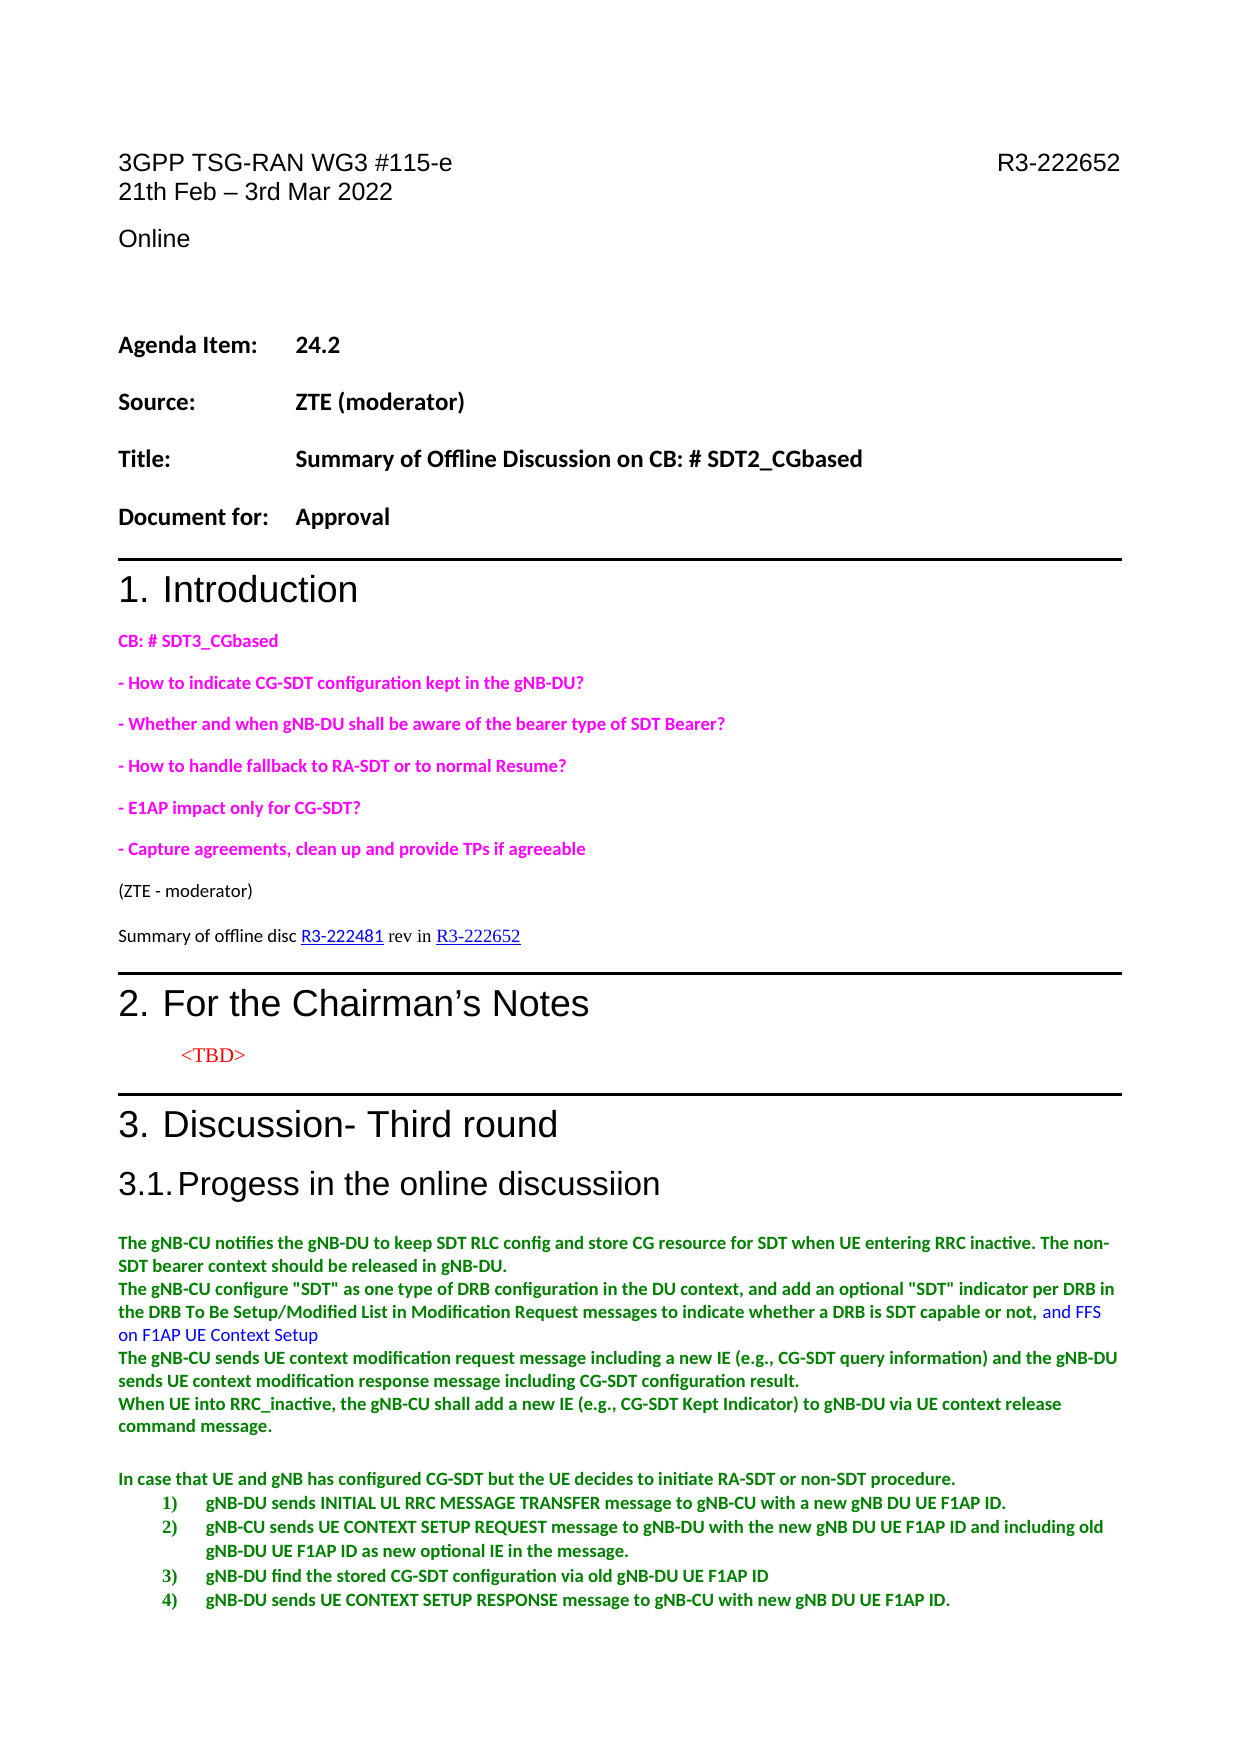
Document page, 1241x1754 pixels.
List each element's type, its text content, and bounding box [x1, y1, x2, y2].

text The gNB-CU notifies the gNB-DU to keep SDT RLC config and store CG resource for SDT when UE entering RRC inactive. The non-SDT bearer context should be released in gNB-DU. [118, 1231, 1122, 1277]
text Title: Summary of Offline Discussion on CB: # SDT2_CGbased [118, 443, 1122, 474]
text - Capture agreements, clean up and provide TPs if agreeable [118, 837, 1122, 860]
list gNB-DU find the stored CG-SDT configuration via old gNB-DU UE F1AP ID [162, 1564, 1122, 1587]
text 21th Feb – 3rd Mar 2022 [118, 176, 1122, 205]
text The gNB-CU sends UE context modification request message including a new IE (e.g., CG-SDT query information) and the gNB-DU sends UE context modification response message including CG-SDT configuration result. [118, 1346, 1122, 1392]
text <TBD> [118, 1043, 1122, 1067]
text Online [118, 224, 1122, 253]
text - E1AP impact only for CG-SDT? [118, 796, 1122, 819]
text 3GPP TSG-RAN WG3 #115-e R3-222652 [118, 148, 1122, 176]
text - Whether and when gNB-DU shall be aware of the bearer type of SDT Bearer? [118, 712, 1122, 735]
text When UE into RRC_inactive, the gNB-CU shall add a new IE (e.g., CG-SDT Kept Indicator) to gNB-DU via UE context release command message. [118, 1392, 1122, 1438]
subtitle Progess in the online discussiion [118, 1164, 1122, 1202]
subtitle For the Chairman’s Notes [118, 975, 1122, 1025]
subtitle Introduction [118, 561, 1122, 610]
text In case that UE and gNB has configured CG-SDT but the UE decides to initiate RA-SDT or non-SDT procedure. [118, 1467, 1122, 1490]
list gNB-DU sends UE CONTEXT SETUP RESPONSE message to gNB-CU with new gNB DU UE F1AP ID. [162, 1588, 1122, 1611]
text The gNB-CU configure "SDT" as one type of DRB configuration in the DU context, and add an optional "SDT" indicator per DRB in the DRB To Be Setup/Modified List in Modification Request messages to indicate whether a DRB is SDT capable or not, and FFS on F1AP UE Context Setup [118, 1277, 1122, 1346]
text Agenda Item: 24.2 [118, 329, 1122, 359]
text - How to indicate CG-SDT configuration kept in the gNB-DU? [118, 671, 1122, 694]
text Summary of offline disc R3-222481 rev in R3-222652 [118, 924, 1122, 947]
text - How to handle fallback to RA-SDT or to normal Resume? [118, 754, 1122, 777]
text Source: ZTE (moderator) [118, 386, 1122, 417]
list gNB-CU sends UE CONTEXT SETUP REQUEST message to gNB-DU with the new gNB DU UE F1AP ID and including old gNB-DU UE F1AP ID as new optional IE in the message. [162, 1515, 1122, 1562]
text (ZTE - moderator) [118, 879, 1122, 902]
text Document for: Approval [118, 501, 1122, 531]
list gNB-DU sends INITIAL UL RRC MESSAGE TRANSFER message to gNB-CU with a new gNB DU UE F1AP ID. [162, 1491, 1122, 1514]
text CB: # SDT3_CGbased [118, 629, 1122, 652]
subtitle Discussion- Third round [118, 1096, 1122, 1145]
